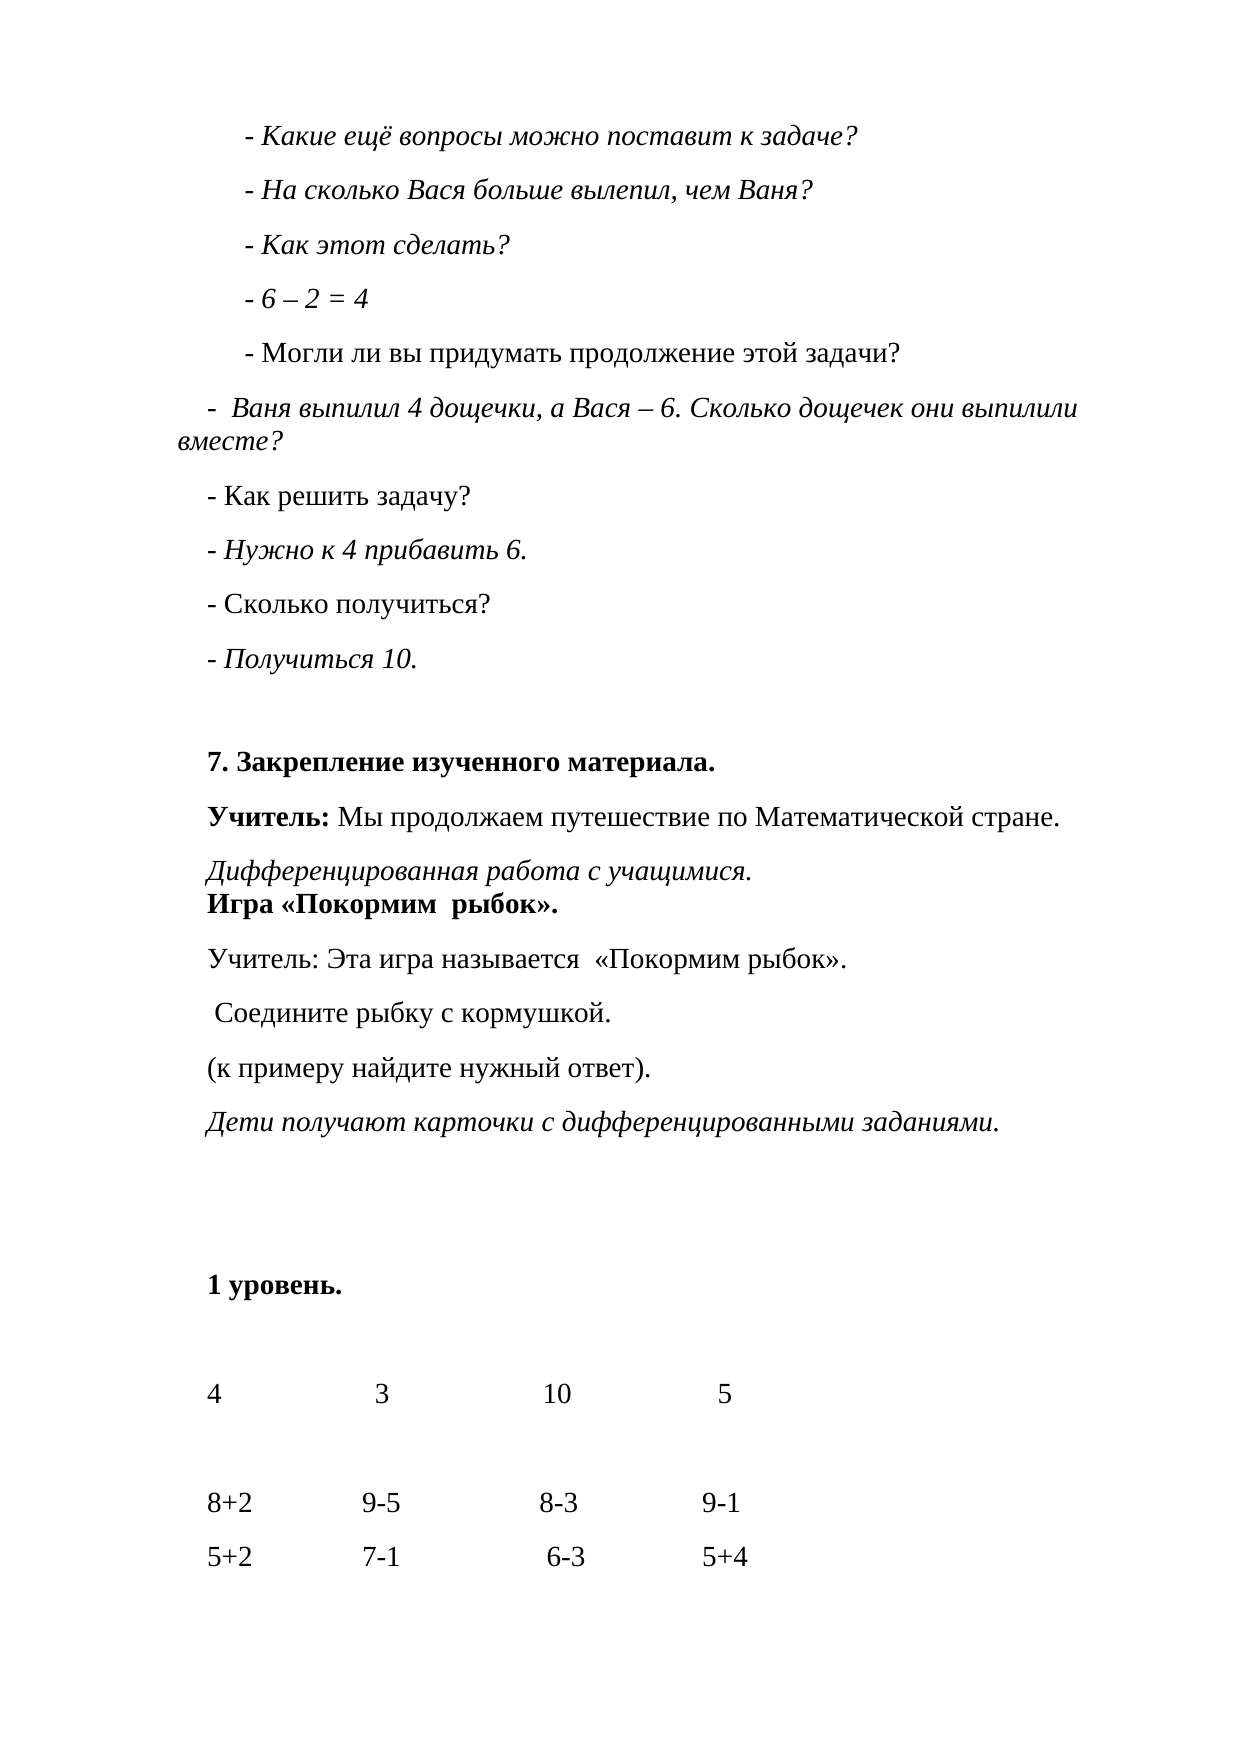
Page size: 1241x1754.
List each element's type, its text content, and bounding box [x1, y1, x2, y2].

text (к примеру найдите нужный ответ). [177, 1050, 1152, 1083]
text Игра «Покормим рыбок». [177, 887, 1152, 920]
text - На сколько Вася больше вылепил, чем Ваня? [215, 172, 1152, 206]
text - Как этот сделать? [215, 227, 1152, 260]
text - Ваня выпилил 4 дощечки, а Вася – 6. Сколько дощечек они выпилили вместе? [177, 390, 1152, 457]
text - Сколько получиться? [177, 587, 1152, 620]
text - Как решить задачу? [177, 478, 1152, 511]
text - Могли ли вы придумать продолжение этой задачи? [215, 336, 1152, 369]
text 5+2 7-1 6-3 5+4 [177, 1539, 1152, 1573]
text 8+2 9-5 8-3 9-1 [177, 1485, 1152, 1518]
text Дети получают карточки с дифференцированными заданиями. [177, 1104, 1152, 1138]
text 4 3 10 5 [177, 1376, 1152, 1409]
text Учитель: Эта игра называется «Покормим рыбок». [177, 941, 1152, 974]
text Дифференцированная работа с учащимися. [177, 853, 1152, 887]
text - Нужно к 4 прибавить 6. [177, 532, 1152, 566]
text - Получиться 10. [177, 641, 1152, 674]
text 1 уровень. [177, 1267, 1152, 1301]
text Учитель: Мы продолжаем путешествие по Математической стране. [177, 799, 1152, 832]
text - 6 – 2 = 4 [215, 281, 1152, 315]
text 7. Закрепление изученного материала. [177, 744, 1152, 778]
text Соедините рыбку с кормушкой. [177, 995, 1152, 1029]
text - Какие ещё вопросы можно поставит к задаче? [215, 118, 1152, 152]
